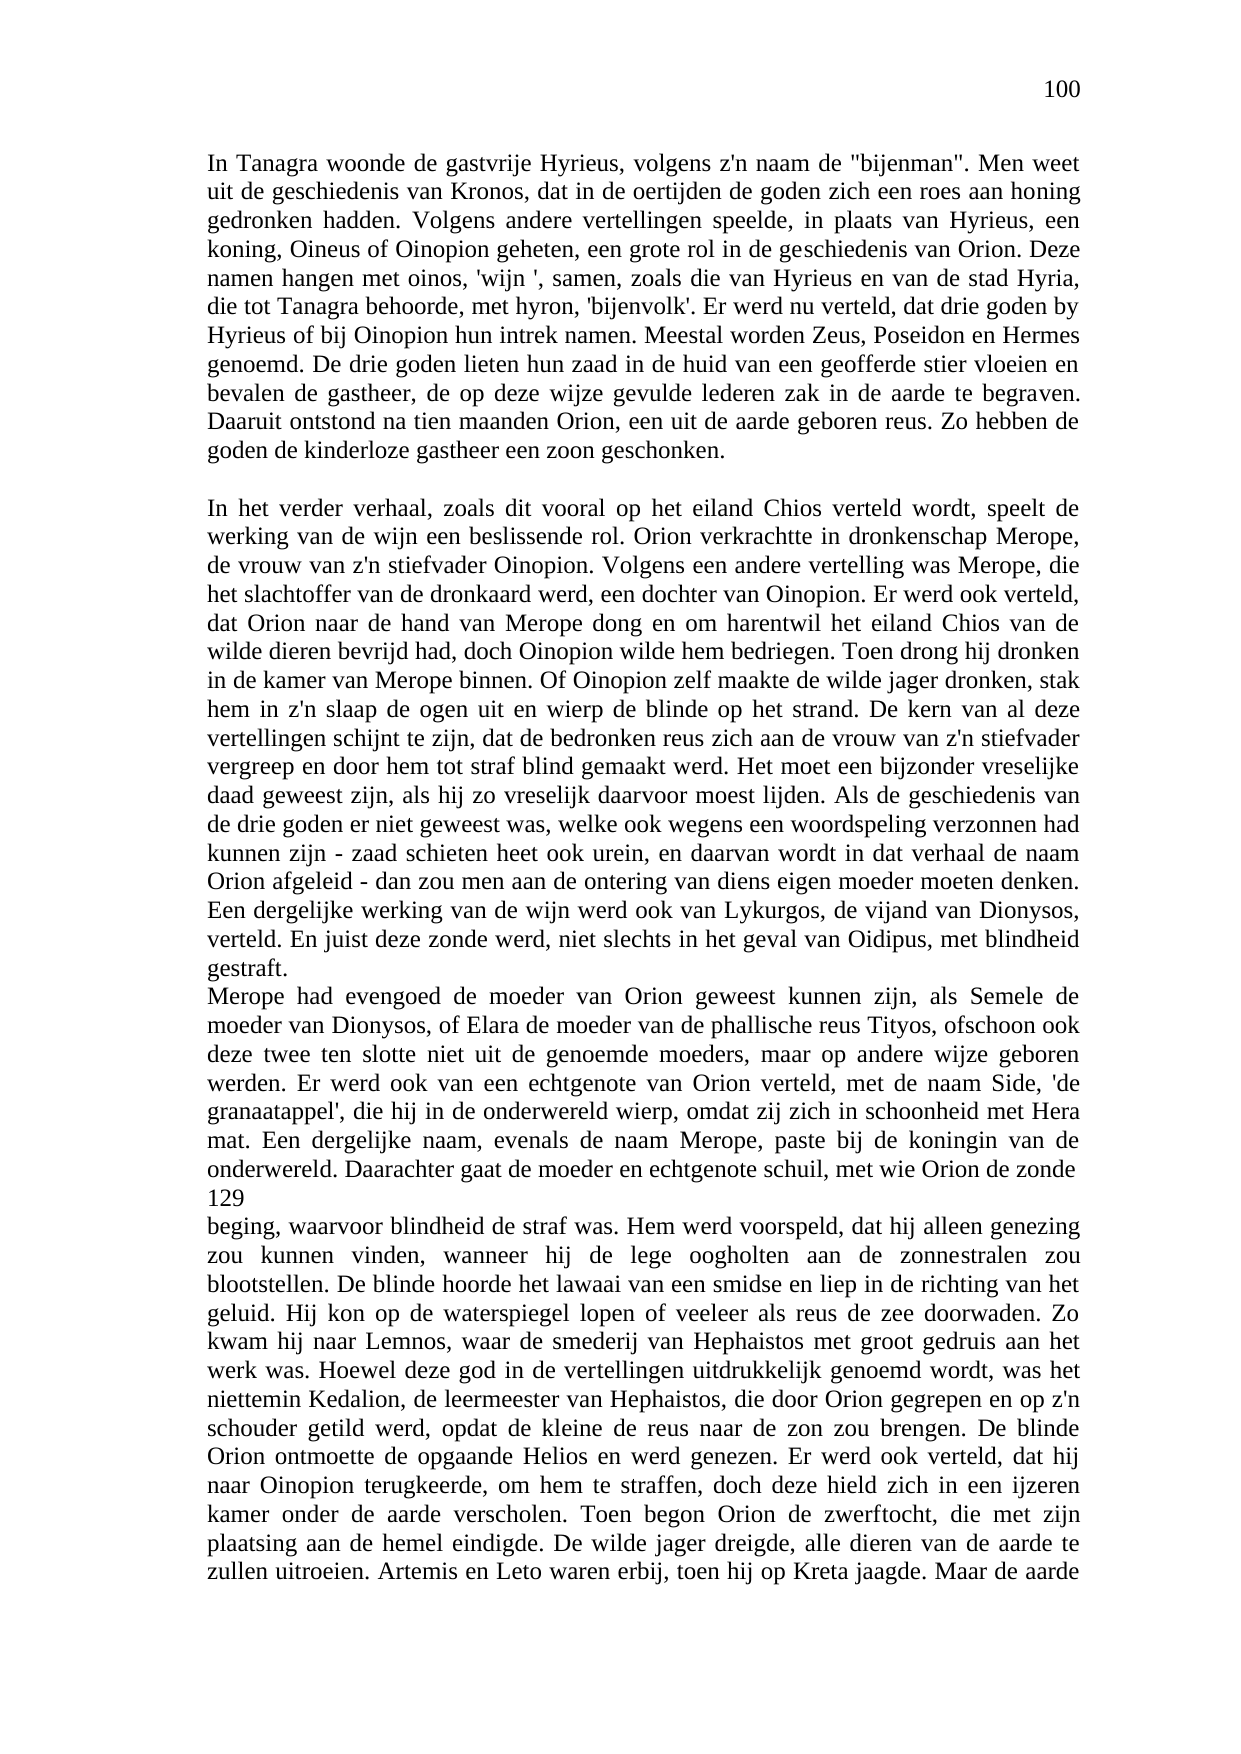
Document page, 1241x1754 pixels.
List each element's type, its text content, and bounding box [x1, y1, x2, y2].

text Merope had evengoed de moeder van Orion geweest kunnen zijn, als Semele de moeder van Dionysos, of Elara de moeder van de phallische reus Tityos, ofschoon ook deze twee ten slotte niet uit de genoemde moeders, maar op andere wijze geboren werden. Er werd ook van een echtgenote van Orion verteld, met de naam Side, 'de granaatappel', die hij in de onderwereld wierp, omdat zij zich in schoonheid met Hera mat. Een dergelijke naam, evenals de naam Merope, paste bij de koningin van de onderwereld. Daarachter gaat de moeder en echtgenote schuil, met wie Orion de zonde [207, 981, 1081, 1183]
text In het verder verhaal, zoals dit vooral op het eiland Chios verteld wordt, speelt de werking van de wijn een beslissende rol. Orion verkrachtte in dronkenschap Merope, de vrouw van z'n stiefvader Oinopion. Volgens een andere vertelling was Merope, die het slachtoffer van de dronkaard werd, een dochter van Oinopion. Er werd ook verteld, dat Orion naar de hand van Merope dong en om harentwil het eiland Chios van de wilde dieren bevrijd had, doch Oinopion wilde hem bedriegen. Toen drong hij dronken in de kamer van Merope binnen. Of Oinopion zelf maakte de wilde jager dronken, stak hem in z'n slaap de ogen uit en wierp de blinde op het strand. De kern van al deze vertellingen schijnt te zijn, dat de bedronken reus zich aan de vrouw van z'n stiefvader vergreep en door hem tot straf blind gemaakt werd. Het moet een bijzonder vreselijke daad geweest zijn, als hij zo vreselijk daarvoor moest lijden. Als de geschiedenis van de drie goden er niet geweest was, welke ook wegens een woordspeling verzonnen had kunnen zijn - zaad schieten heet ook urein, en daarvan wordt in dat verhaal de naam Orion afgeleid - dan zou men aan de ontering van diens eigen moeder moeten denken. Een dergelijke werking van de wijn werd ook van Lykurgos, de vijand van Dionysos, verteld. En juist deze zonde werd, niet slechts in het geval van Oidipus, met blindheid gestraft. [207, 493, 1081, 981]
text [207, 1211, 1081, 1585]
text 129 [207, 1183, 1081, 1211]
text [207, 148, 1081, 464]
